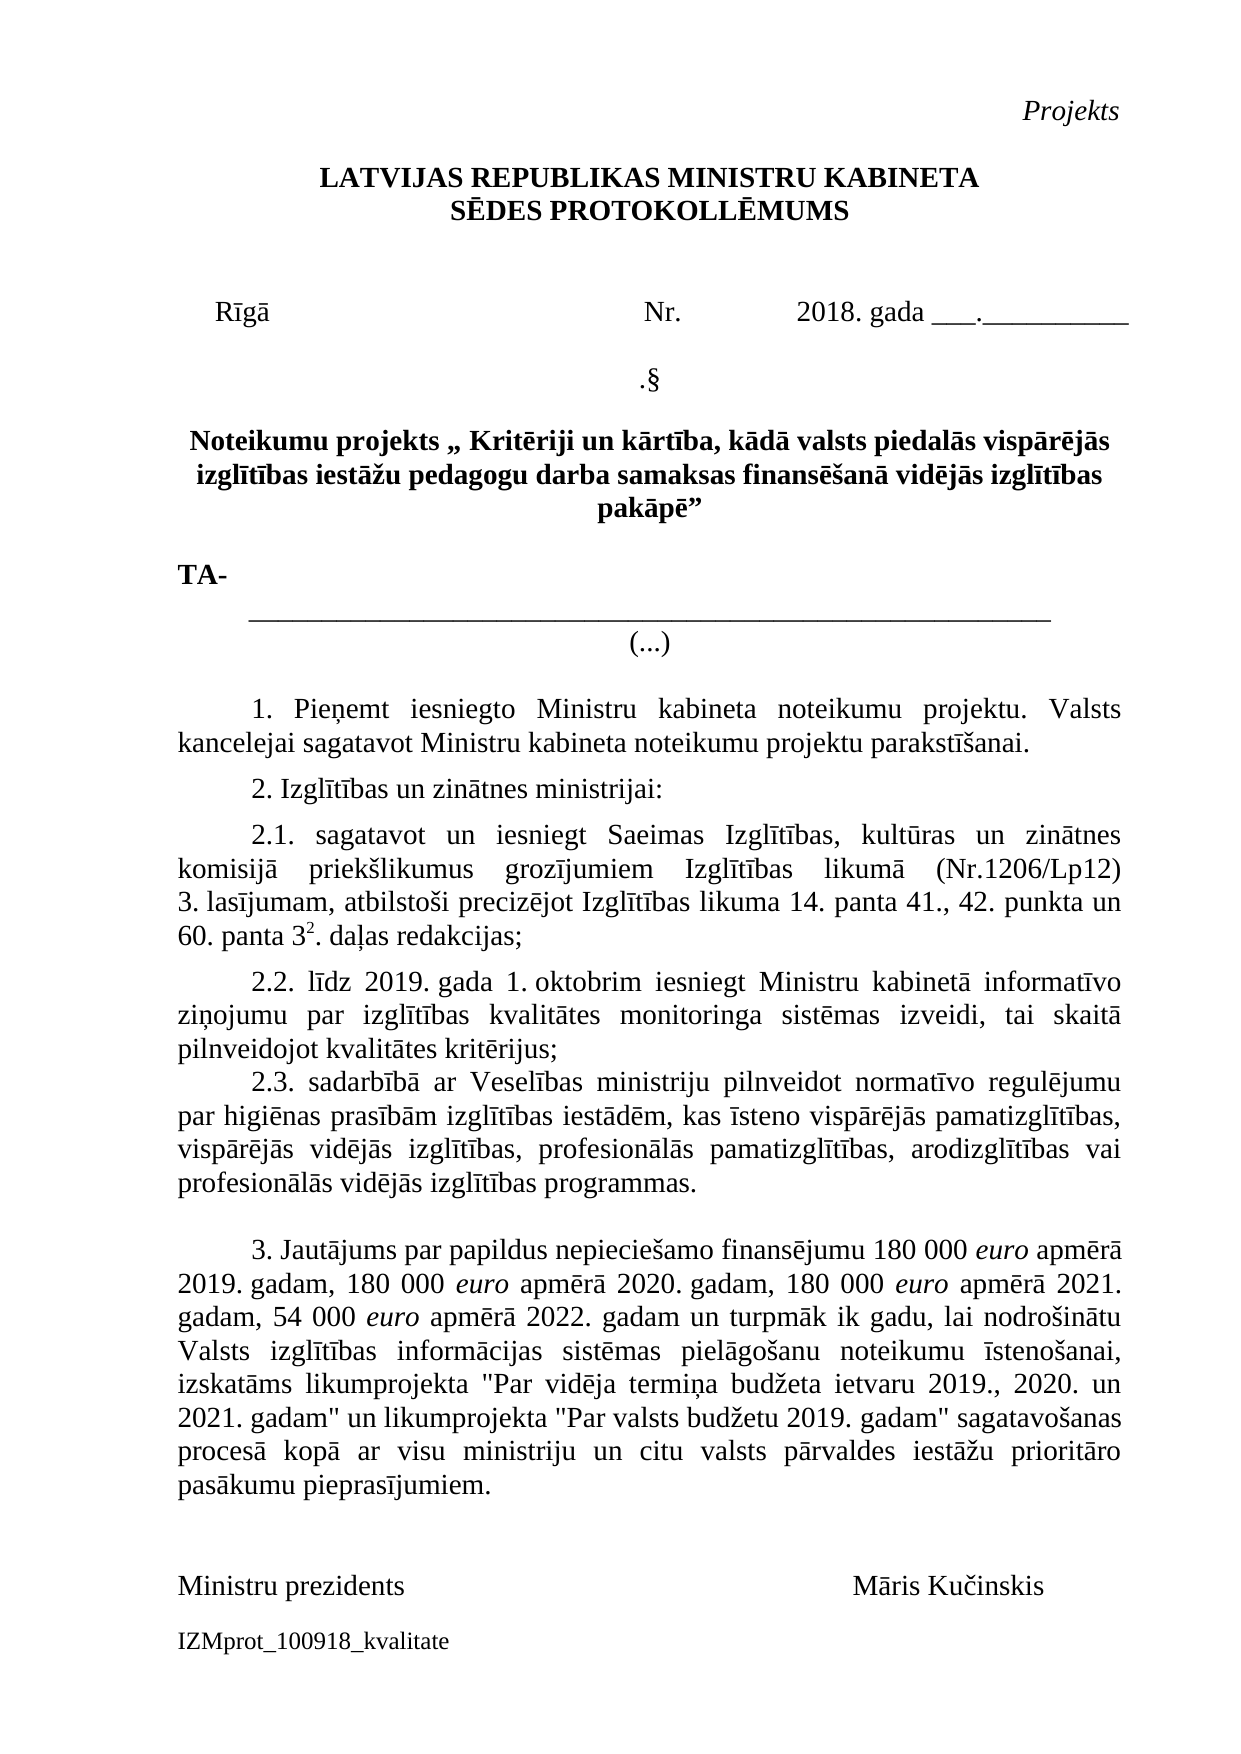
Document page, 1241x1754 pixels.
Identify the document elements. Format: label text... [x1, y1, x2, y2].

text Ministru prezidents Māris Kučinskis [177, 1568, 1122, 1601]
table_header 2018. gada ___.__________ [709, 294, 1140, 327]
text 3. Jautājums par papildus nepieciešamo finansējumu 180 000 euro apmērā 2019. gadam, 180 000 euro apmērā 2020. gadam, 180 000 euro apmērā 2021. gadam, 54 000 euro apmērā 2022. gadam un turpmāk ik gadu, lai nodrošinātu Valsts izglītības informācijas sistēmas pielāgošanu noteikumu īstenošanai, izskatāms likumprojekta "Par vidēja termiņa budžeta ietvaru 2019., 2020. un 2021. gadam" un likumprojekta "Par valsts budžetu 2019. gadam" sagatavošanas procesā kopā ar visu ministriju un citu valsts pārvaldes iestāžu prioritāro pasākumu pieprasījumiem. [177, 1232, 1122, 1501]
text .§ [177, 361, 1122, 394]
table_header Rīgā [203, 294, 616, 327]
text LATVIJAS REPUBLIKAS MINISTRU KABINETA [177, 160, 1122, 193]
text TA- [177, 557, 1122, 591]
text (...) [177, 624, 1122, 658]
text 1. Pieņemt iesniegto Ministru kabineta noteikumu projektu. Valsts kancelejai sagatavot Ministru kabineta noteikumu projektu parakstīšanai. [177, 692, 1122, 759]
text 2.2. līdz 2019. gada 1. oktobrim iesniegt Ministru kabinetā informatīvo ziņojumu par izglītības kvalitātes monitoringa sistēmas izveidi, tai skaitā pilnveidojot kvalitātes kritērijus; [177, 964, 1122, 1064]
text _______________________________________________________ [177, 591, 1122, 624]
text Noteikumu projekts „ Kritēriji un kārtība, kādā valsts piedalās vispārējās izglītības iestāžu pedagogu darba samaksas finansēšanā vidējās izglītības pakāpē” [177, 423, 1122, 524]
text SĒDES PROTOKOLLĒMUMS [177, 193, 1122, 227]
subtitle 2. Izglītības un zinātnes ministrijai: [177, 771, 1122, 805]
subtitle 2.1. sagatavot un iesniegt Saeimas Izglītības, kultūras un zinātnes komisijā priekšlikumus grozījumiem Izglītības likumā (Nr.1206/Lp12) 3. lasījumam, atbilstoši precizējot Izglītības likuma 14. panta 41., 42. punkta un 60. panta 32. daļas redakcijas; [177, 817, 1122, 951]
table_header Nr. [616, 294, 709, 327]
text Projekts [177, 93, 1122, 126]
text 2.3. sadarbībā ar Veselības ministriju pilnveidot normatīvo regulējumu par higiēnas prasībām izglītības iestādēm, kas īsteno vispārējās pamatizglītības, vispārējās vidējās izglītības, profesionālās pamatizglītības, arodizglītības vai profesionālās vidējās izglītības programmas. [177, 1064, 1122, 1199]
